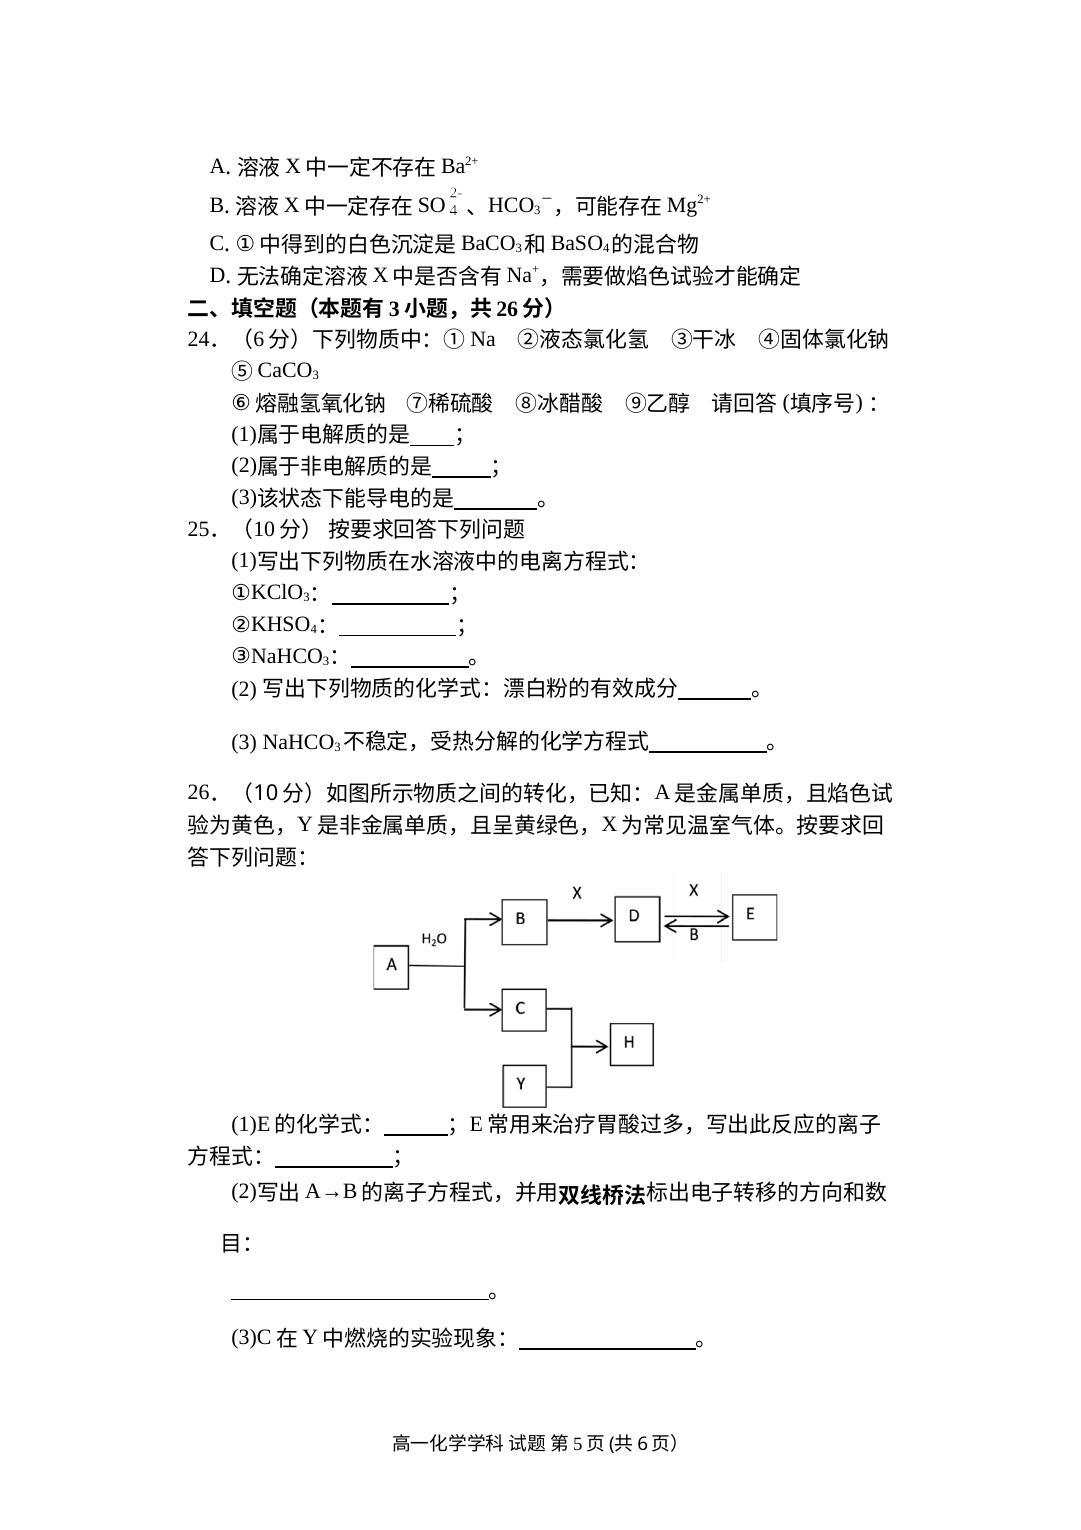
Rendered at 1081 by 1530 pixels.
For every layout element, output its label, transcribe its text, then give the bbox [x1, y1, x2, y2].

text ②KHSO4： ； [187, 608, 893, 639]
text 25．（10分） 按要求回答下列问题 [187, 512, 893, 544]
text ①KClO3： ； [187, 576, 893, 608]
text ③NaHCO3： 。 [187, 639, 893, 671]
text 二、填空题（本题有3小题，共26分） [187, 291, 893, 322]
text (1)属于电解质的是 ； [187, 417, 893, 449]
text ⑥熔融氢氧化钠 ⑦稀硫酸 ⑧冰醋酸 ⑨乙醇请回答 (填序号) ： [231, 386, 893, 417]
text (1)写出下列物质在水溶液中的电离方程式： [187, 544, 893, 576]
text (1)E的化学式： ；E常用来治疗胃酸过多，写出此反应的离子方程式： ； [187, 1107, 893, 1171]
picture [373, 871, 778, 1108]
text 。 [220, 1273, 893, 1305]
text (3) NaHCO3不稳定，受热分解的化学方程式 。 [187, 724, 893, 755]
text D. 无法确定溶液X中是否含有Na+，需要做焰色试验才能确定 [187, 259, 893, 291]
text (2)写出A→B的离子方程式，并用双线桥法标出电子转移的方向和数目： [220, 1171, 893, 1258]
text B. 溶液X中一定存在SO、HCO3－，可能存在Mg2+ [187, 182, 893, 227]
text C. ①中得到的白色沉淀是BaCO3和BaSO4的混合物 [187, 227, 893, 259]
text A. 溶液X中一定不存在Ba2+ [187, 150, 893, 182]
text (2)属于非电解质的是 ； [187, 449, 893, 481]
text 26．（10分）如图所示物质之间的转化，已知：A是金属单质，且焰色试验为黄色，Y是非金属单质，且呈黄绿色，X为常见温室气体。按要求回答下列问题： [187, 776, 893, 871]
text (3)该状态下能导电的是 。 [187, 481, 893, 512]
text (3)C在Y中燃烧的实验现象： 。 [187, 1321, 893, 1353]
text 24．（6分）下列物质中：① Na ②液态氯化氢 ③干冰 ④固体氯化钠 ⑤CaCO3 [187, 322, 893, 386]
text (2) 写出下列物质的化学式：漂白粉的有效成分 。 [187, 671, 893, 703]
